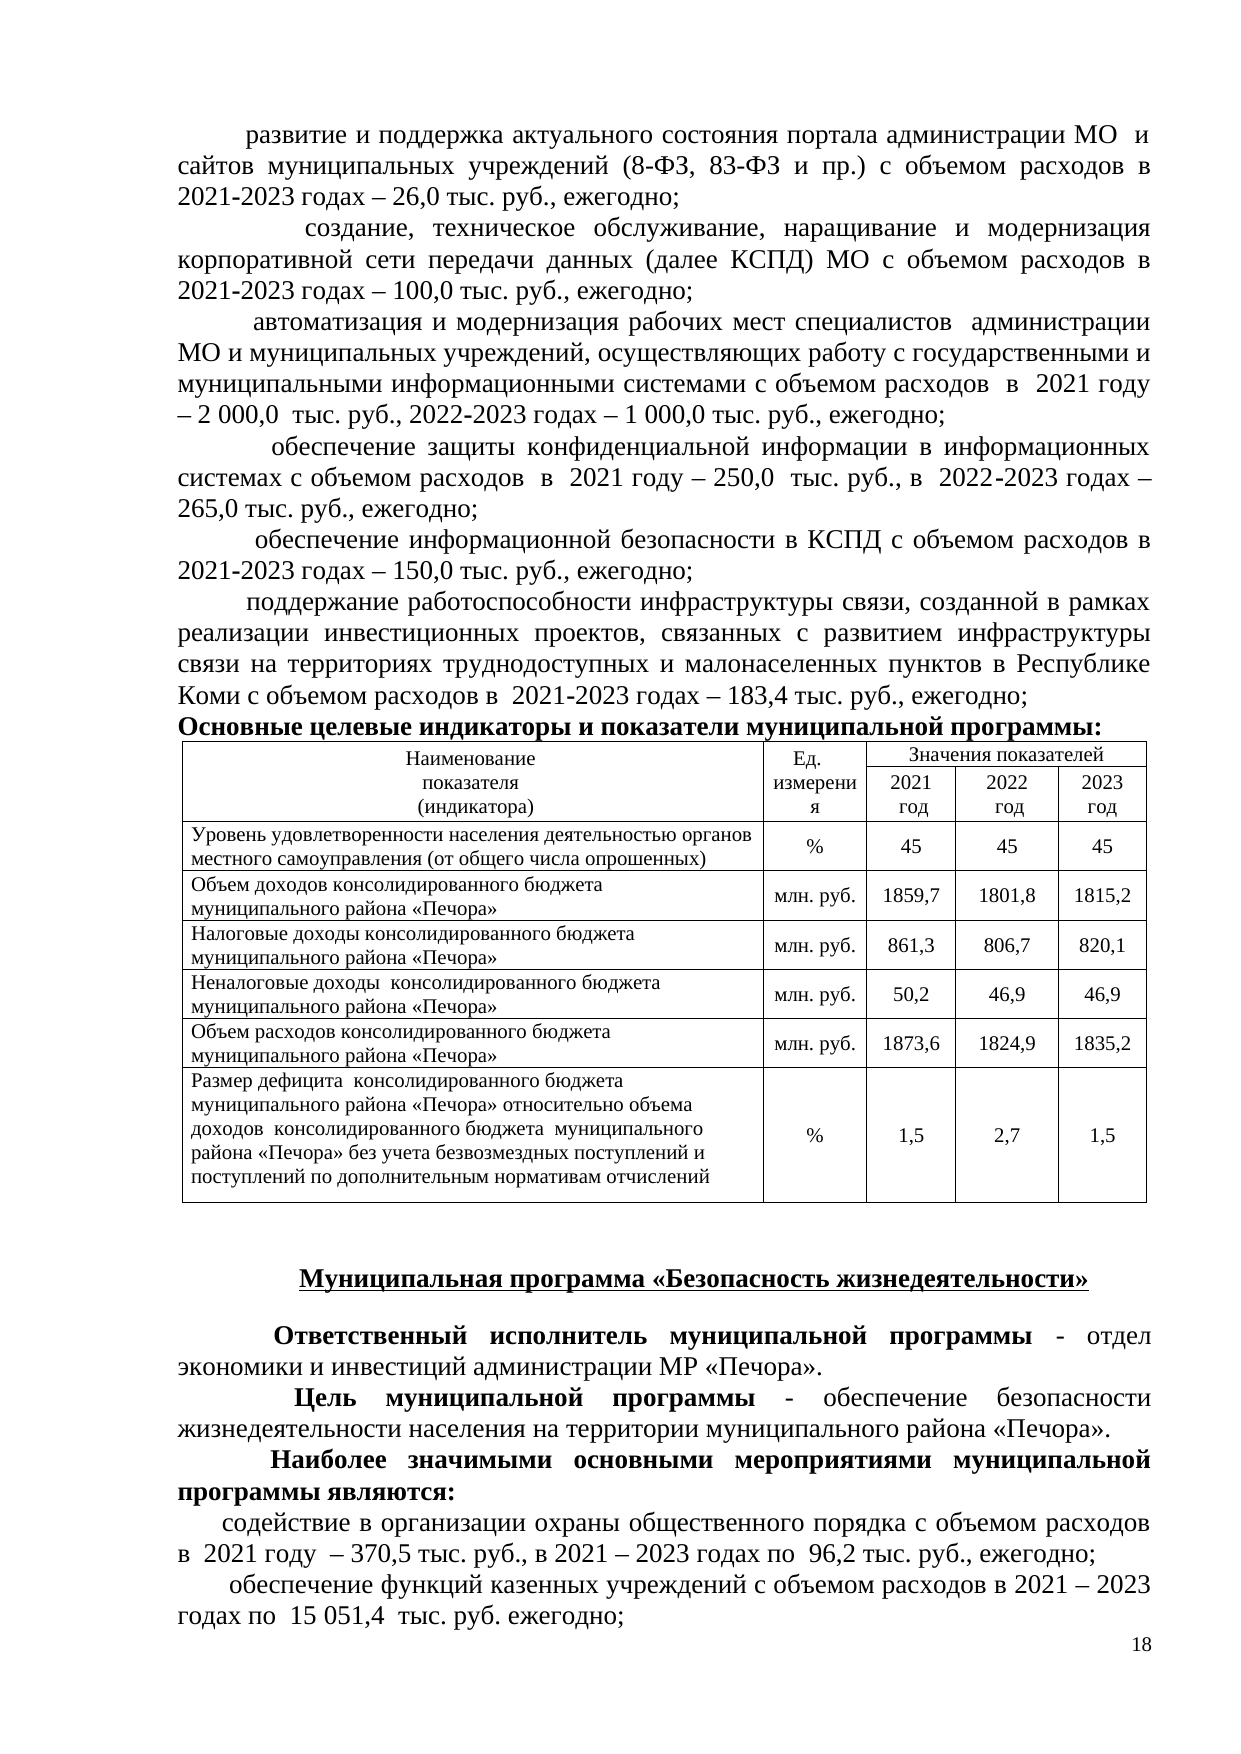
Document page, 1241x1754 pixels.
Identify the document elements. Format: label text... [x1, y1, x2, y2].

table_cell 1801,8 [956, 871, 1058, 919]
text Цель муниципальной программы - обеспечение безопасности жизнедеятельности населения на территории муниципального района «Печора». [177, 1381, 1152, 1444]
table_cell 861,3 [867, 921, 955, 969]
text содействие в организации охраны общественного порядка с объемом расходов в 2021 году – 370,5 тыс. руб., в 2021 – 2023 годах по 96,2 тыс. руб., ежегодно; [177, 1506, 1152, 1568]
table_cell 2021 год [867, 767, 955, 821]
table_cell % [764, 822, 866, 870]
table_cell % [764, 1068, 866, 1202]
text обеспечение защиты конфиденциальной информации в информационных системах с объемом расходов в 2021 году – 250,0 тыс. руб., в 2022-2023 годах – 265,0 тыс. руб., ежегодно; [177, 429, 1152, 523]
table_header Наименование показателя (индикатора) [183, 742, 763, 821]
table_cell 1,5 [867, 1068, 955, 1202]
table_cell млн. руб. [764, 1019, 866, 1067]
table_cell млн. руб. [764, 921, 866, 969]
table_cell 1815,2 [1059, 871, 1146, 919]
text развитие и поддержка актуального состояния портала администрации МО и сайтов муниципальных учреждений (8-ФЗ, 83-ФЗ и пр.) с объемом расходов в 2021-2023 годах – 26,0 тыс. руб., ежегодно; [177, 118, 1152, 212]
table_cell 1873,6 [867, 1019, 955, 1067]
table_cell 820,1 [1059, 921, 1146, 969]
text Ответственный исполнитель муниципальной программы - отдел экономики и инвестиций администрации МР «Печора». [177, 1319, 1152, 1381]
list Муниципальная программа «Безопасность жизнедеятельности» [236, 1262, 1152, 1294]
table_cell 46,9 [956, 970, 1058, 1018]
text Основные целевые индикаторы и показатели муниципальной программы: [177, 710, 1152, 741]
table_cell 1,5 [1059, 1068, 1146, 1202]
table_cell 46,9 [1059, 970, 1146, 1018]
table_cell 45 [867, 822, 955, 870]
table_cell млн. руб. [764, 970, 866, 1018]
text автоматизация и модернизация рабочих мест специалистов администрации МО и муниципальных учреждений, осуществляющих работу с государственными и муниципальными информационными системами с объемом расходов в 2021 году – 2 000,0 тыс. руб., 2022-2023 годах – 1 000,0 тыс. руб., ежегодно; [177, 305, 1152, 429]
table_cell 50,2 [867, 970, 955, 1018]
table_cell Объем расходов консолидированного бюджета муниципального района «Печора» [183, 1019, 763, 1067]
table_cell млн. руб. [764, 871, 866, 919]
table_cell 2,7 [956, 1068, 1058, 1202]
table_cell 2023 год [1059, 767, 1146, 821]
table_cell Размер дефицита консолидированного бюджета муниципального района «Печора» относительно объема доходов консолидированного бюджета муниципального района «Печора» без учета безвозмездных поступлений и поступлений по дополнительным нормативам отчислений [183, 1068, 763, 1202]
table_cell Объем доходов консолидированного бюджета муниципального района «Печора» [183, 871, 763, 919]
table_cell Налоговые доходы консолидированного бюджета муниципального района «Печора» [183, 921, 763, 969]
table_cell 1835,2 [1059, 1019, 1146, 1067]
table_header Значения показателей [867, 742, 1146, 766]
table_cell 1824,9 [956, 1019, 1058, 1067]
table_cell Уровень удовлетворенности населения деятельностью органов местного самоуправления (от общего числа опрошенных) [183, 822, 763, 870]
table_header Ед. измерения [764, 742, 866, 821]
table_cell 2022 год [956, 767, 1058, 821]
text создание, техническое обслуживание, наращивание и модернизация корпоративной сети передачи данных (далее КСПД) МО с объемом расходов в 2021-2023 годах – 100,0 тыс. руб., ежегодно; [177, 212, 1152, 305]
text поддержание работоспособности инфраструктуры связи, созданной в рамках реализации инвестиционных проектов, связанных с развитием инфраструктуры связи на территориях труднодоступных и малонаселенных пунктов в Республике Коми с объемом расходов в 2021-2023 годах – 183,4 тыс. руб., ежегодно; [177, 585, 1152, 710]
text обеспечение функций казенных учреждений с объемом расходов в 2021 – 2023 годах по 15 051,4 тыс. руб. ежегодно; [177, 1568, 1152, 1631]
text обеспечение информационной безопасности в КСПД с объемом расходов в 2021-2023 годах – 150,0 тыс. руб., ежегодно; [177, 523, 1152, 585]
text Наиболее значимыми основными мероприятиями муниципальной программы являются: [177, 1444, 1152, 1506]
table_cell 45 [1059, 822, 1146, 870]
table_cell 1859,7 [867, 871, 955, 919]
table_cell 806,7 [956, 921, 1058, 969]
table_cell 45 [956, 822, 1058, 870]
table_cell Неналоговые доходы консолидированного бюджета муниципального района «Печора» [183, 970, 763, 1018]
